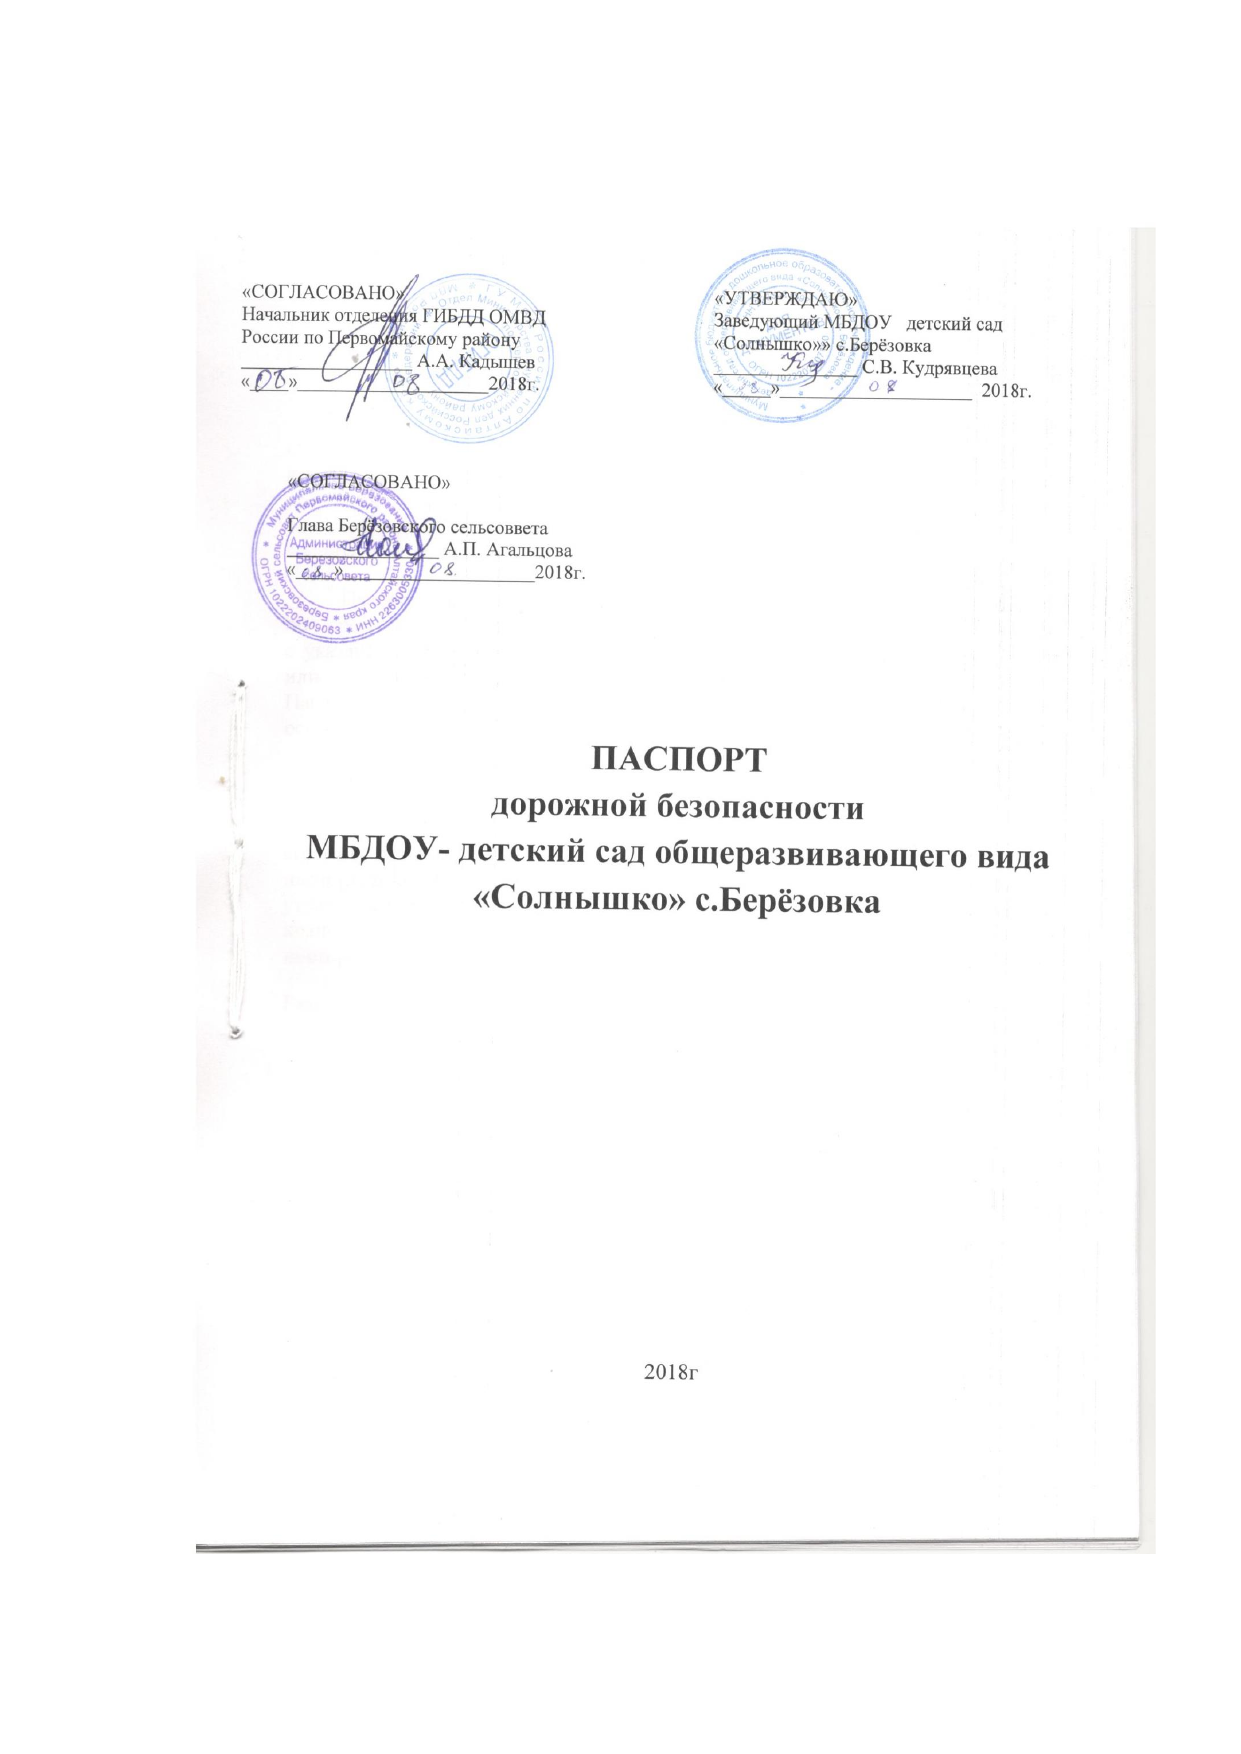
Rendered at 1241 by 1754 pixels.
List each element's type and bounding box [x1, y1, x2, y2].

picture [181, 214, 1156, 1554]
